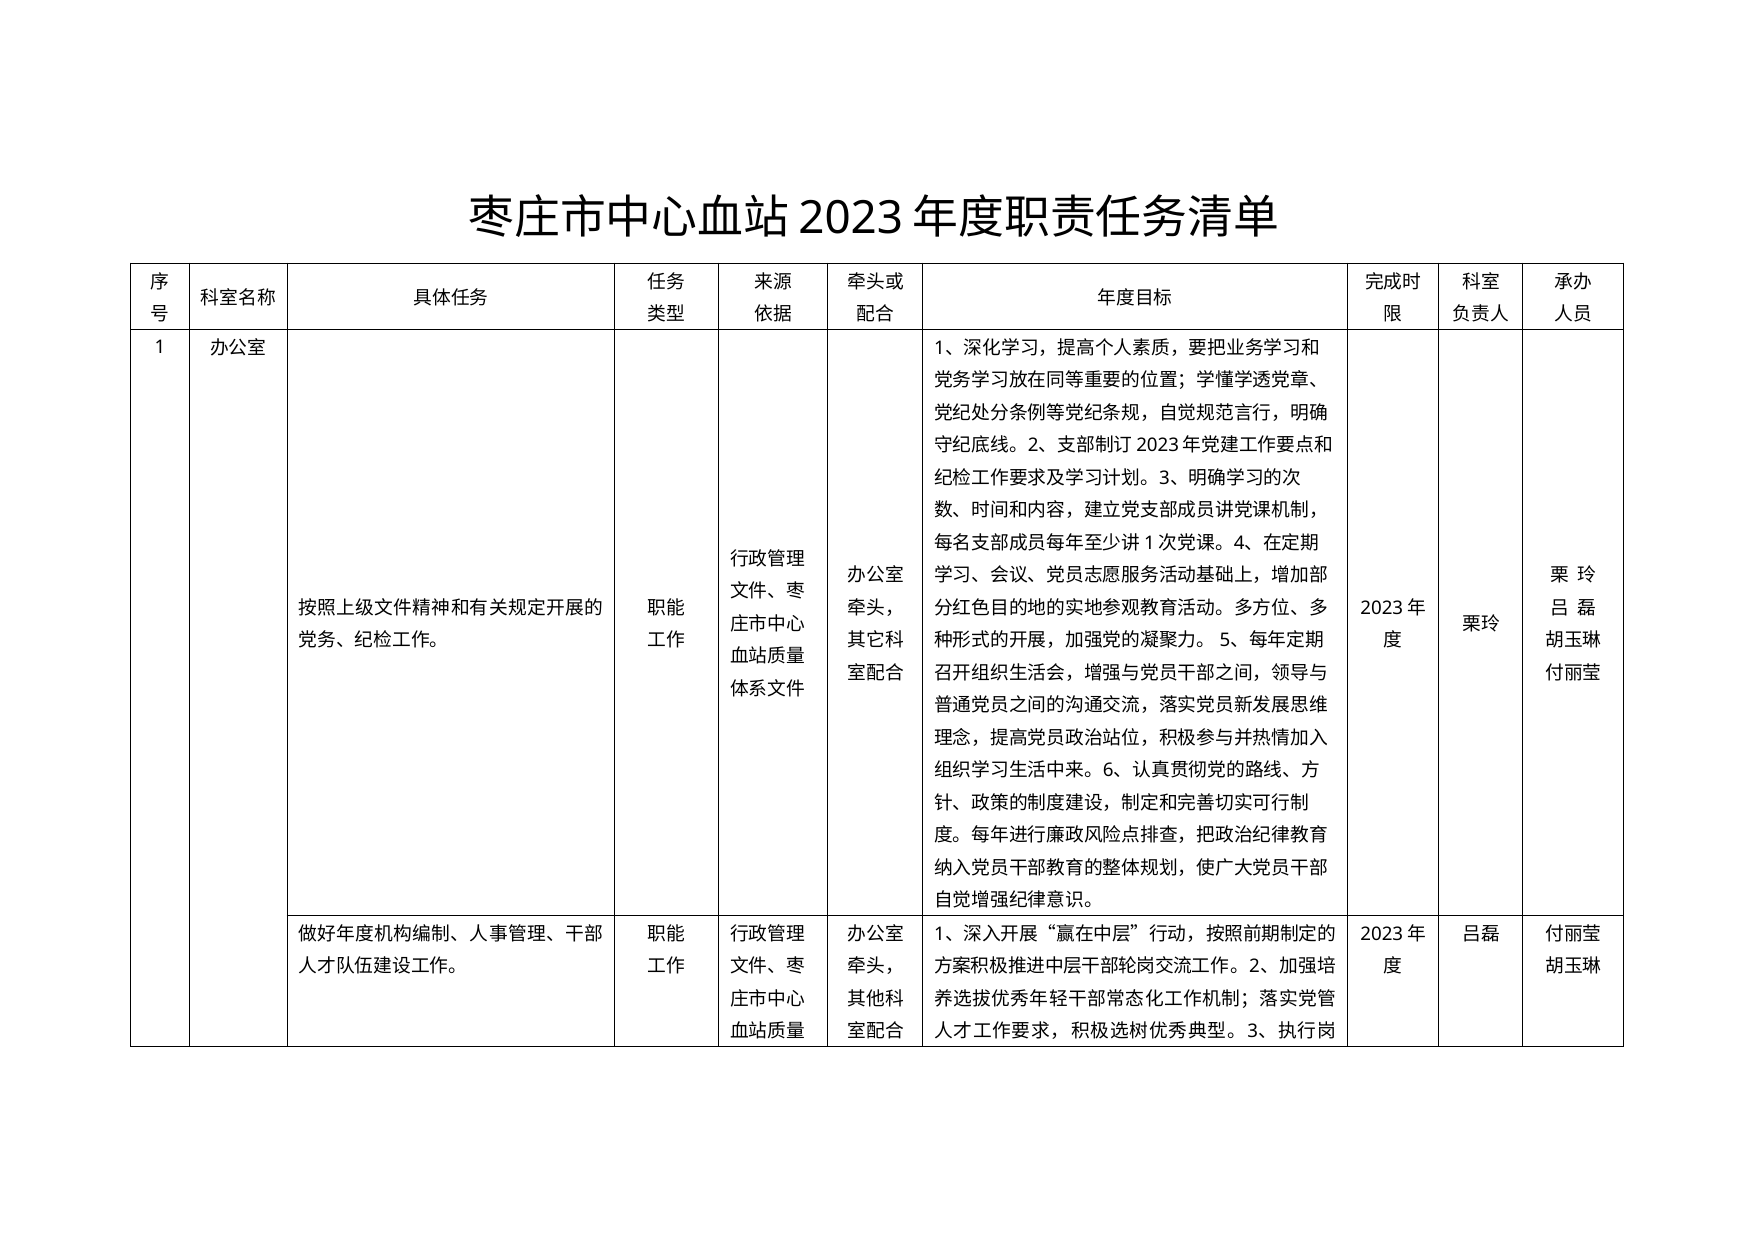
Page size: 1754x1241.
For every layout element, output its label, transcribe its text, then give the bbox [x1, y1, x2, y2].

table_cell 科室名称 [190, 264, 287, 329]
table_cell 栗玲 [1439, 330, 1522, 915]
table_cell 承办 人员 [1523, 264, 1623, 329]
table_cell 任务 类型 [615, 264, 718, 329]
table_cell 吕磊 [1439, 916, 1522, 1046]
table_cell 栗 玲 吕 磊 胡玉琳 付丽莹 [1523, 330, 1623, 915]
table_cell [923, 916, 1347, 1046]
table_cell 办公室 [190, 330, 287, 1046]
table_cell 职能 工作 [615, 330, 718, 915]
table_cell 深化学习，提高个人素质，要把业务学习和党务学习放在同等重要的位置；学懂学透党章、党纪处分条例等党纪条规，自觉规范言行，明确守纪底线。2、支部制订2023年党建工作要点和纪检工作要求及学习计划。3、明确学习的次数、时间和内容，建立党支部成员讲党课机制，每名支部成员每年至少讲1次党课。4、在定期学习、会议、党员志愿服务活动基础上，增加部分红色目的地的实地参观教育活动。多方位、多种形式的开展，加强党的凝聚力。 5、每年定期召开组织生活会，增强与党员干部之间，领导与普通党员之间的沟通交流，落实党员新发展思维理念，提高党员政治站位，积极参与并热情加入组织学习生活中来。6、认真贯彻党的路线、方针、政策的制度建设，制定和完善切实可行制度。每年进行廉政风险点排查，把政治纪律教育纳入党员干部教育的整体规划，使广大党员干部自觉增强纪律意识。 [923, 330, 1347, 915]
table_cell 2023年度 [1348, 916, 1438, 1046]
table_cell 序号 [131, 264, 189, 329]
table_cell 1 [131, 330, 189, 1046]
table_cell 办公室牵头，其它科室配合 [828, 330, 922, 915]
table_cell 2023年度 [1348, 330, 1438, 915]
table_cell 付丽莹 胡玉琳 [1523, 916, 1623, 1046]
table_cell 职能 工作 [615, 916, 718, 1046]
table_cell 完成时限 [1348, 264, 1438, 329]
table_cell 具体任务 [288, 264, 614, 329]
table_cell 按照上级文件精神和有关规定开展的党务、纪检工作。 [288, 330, 614, 915]
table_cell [288, 916, 614, 1046]
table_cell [719, 916, 827, 1046]
table_cell 年度目标 [923, 264, 1347, 329]
table_header 枣庄市中心血站2023年度职责任务清单 [130, 165, 1617, 263]
table_cell 牵头或 配合 [828, 264, 922, 329]
table_cell 行政管理文件、枣庄市中心血站质量体系文件 [719, 330, 827, 915]
table_cell 科室 负责人 [1439, 264, 1522, 329]
table_cell 来源 依据 [719, 264, 827, 329]
table_cell 办公室牵头，其他科室配合 [828, 916, 922, 1046]
